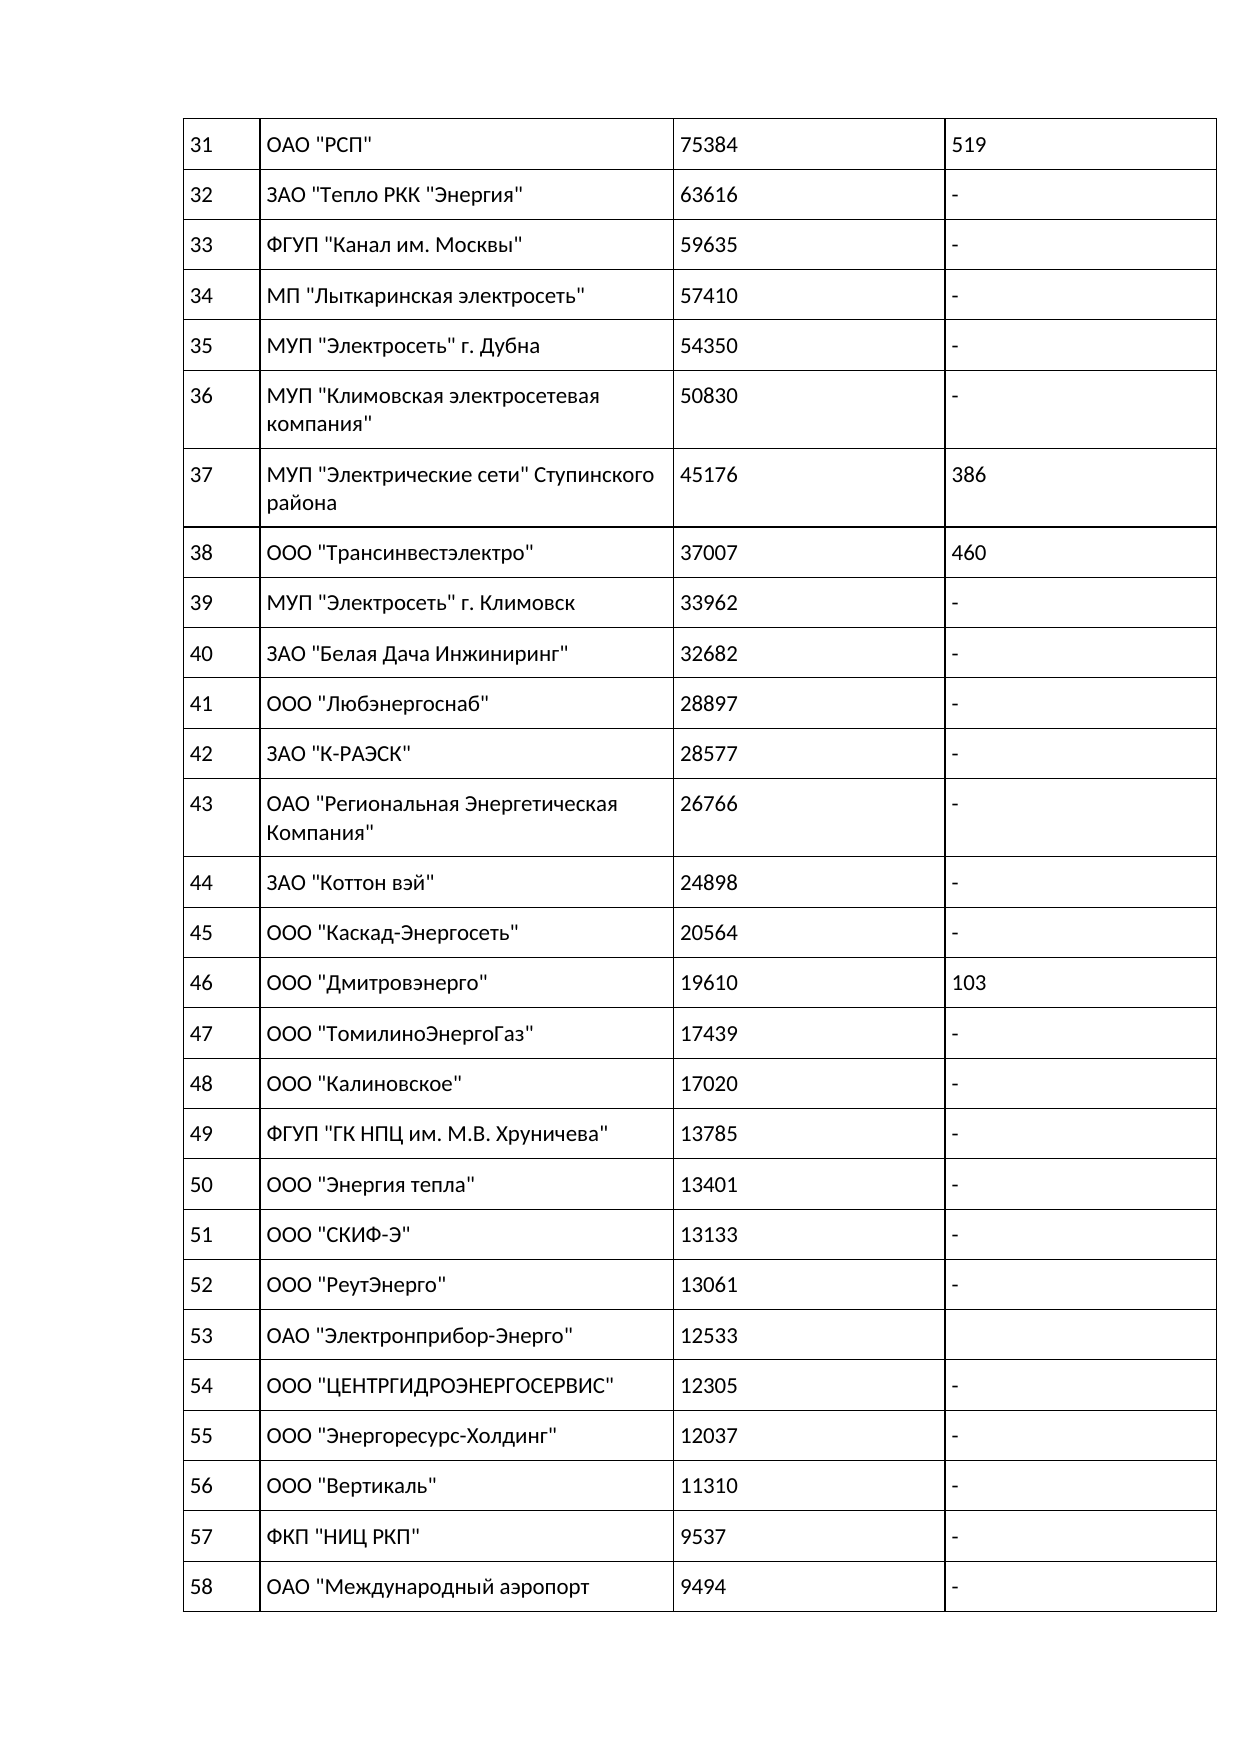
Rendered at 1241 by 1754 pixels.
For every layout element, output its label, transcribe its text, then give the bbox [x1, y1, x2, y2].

table_cell - [946, 270, 1216, 319]
table_cell 49 [184, 1109, 259, 1158]
table_cell ООО "Вертикаль" [261, 1461, 673, 1510]
table_cell - [946, 1461, 1216, 1510]
table_cell - [946, 779, 1216, 856]
table_cell ОАО "РСП" [261, 119, 673, 168]
table_cell 20564 [674, 908, 944, 957]
table_cell 17020 [674, 1059, 944, 1108]
table_cell 519 [946, 119, 1216, 168]
table_cell 38 [184, 528, 259, 577]
table_cell 63616 [674, 170, 944, 219]
table_cell ФГУП "ГК НПЦ им. М.В. Хруничева" [261, 1109, 673, 1158]
table_cell - [946, 729, 1216, 778]
table_cell 13401 [674, 1159, 944, 1208]
table_cell 32682 [674, 628, 944, 677]
table_cell 59635 [674, 220, 944, 269]
table_cell ООО "ЦЕНТРГИДРОЭНЕРГОСЕРВИС" [261, 1360, 673, 1410]
table_cell - [946, 1360, 1216, 1410]
table_cell 54 [184, 1360, 259, 1410]
table_cell 55 [184, 1411, 259, 1460]
table_cell ООО "Каскад-Энергосеть" [261, 908, 673, 957]
table_cell 9537 [674, 1511, 944, 1561]
table_cell ООО "ТомилиноЭнергоГаз" [261, 1008, 673, 1057]
table_cell 12305 [674, 1360, 944, 1410]
table_cell - [946, 1562, 1216, 1611]
table_cell МУП "Электросеть" г. Дубна [261, 320, 673, 370]
table_cell 19610 [674, 958, 944, 1007]
table_cell 41 [184, 678, 259, 728]
table_cell 103 [946, 958, 1216, 1007]
table_cell ООО "Трансинвестэлектро" [261, 528, 673, 577]
table_cell 51 [184, 1210, 259, 1259]
table_cell МУП "Электросеть" г. Климовск [261, 578, 673, 627]
table_cell - [946, 1511, 1216, 1561]
table_cell 24898 [674, 857, 944, 907]
table_cell 28577 [674, 729, 944, 778]
table_cell - [946, 320, 1216, 370]
table_cell ООО "Дмитровэнерго" [261, 958, 673, 1007]
table_cell 12037 [674, 1411, 944, 1460]
table_cell 48 [184, 1059, 259, 1108]
table_cell 31 [184, 119, 259, 168]
table_cell 42 [184, 729, 259, 778]
table_cell ООО "РеутЭнерго" [261, 1260, 673, 1309]
table_cell ЗАО "Тепло РКК "Энергия" [261, 170, 673, 219]
table_cell ООО "Любэнергоснаб" [261, 678, 673, 728]
table_cell 45176 [674, 449, 944, 526]
table_cell - [946, 1059, 1216, 1108]
table_cell 57410 [674, 270, 944, 319]
table_cell ЗАО "Белая Дача Инжиниринг" [261, 628, 673, 677]
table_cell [261, 1562, 673, 1611]
table_cell ЗАО "К-РАЭСК" [261, 729, 673, 778]
table_cell 35 [184, 320, 259, 370]
table_cell 13133 [674, 1210, 944, 1259]
table_cell - [946, 220, 1216, 269]
table_cell - [946, 1210, 1216, 1259]
table_cell - [946, 908, 1216, 957]
table_cell 44 [184, 857, 259, 907]
table_cell 34 [184, 270, 259, 319]
table_cell 56 [184, 1461, 259, 1510]
table_cell - [946, 628, 1216, 677]
table_cell 58 [184, 1562, 259, 1611]
table_cell ЗАО "Коттон вэй" [261, 857, 673, 907]
table_cell 28897 [674, 678, 944, 728]
table_cell 386 [946, 449, 1216, 526]
table_cell 37007 [674, 528, 944, 577]
table_cell 26766 [674, 779, 944, 856]
table_cell 17439 [674, 1008, 944, 1057]
table_cell - [946, 170, 1216, 219]
table_cell 54350 [674, 320, 944, 370]
table_cell МП "Лыткаринская электросеть" [261, 270, 673, 319]
table_cell 13785 [674, 1109, 944, 1158]
table_cell 45 [184, 908, 259, 957]
table_cell - [946, 1109, 1216, 1158]
table_cell 11310 [674, 1461, 944, 1510]
table_cell ОАО "Региональная Энергетическая Компания" [261, 779, 673, 856]
table_cell - [946, 371, 1216, 448]
table_cell 46 [184, 958, 259, 1007]
table_cell ООО "Энергоресурс-Холдинг" [261, 1411, 673, 1460]
table_cell МУП "Электрические сети" Ступинского района [261, 449, 673, 526]
table_cell [946, 1310, 1216, 1359]
table_cell - [946, 857, 1216, 907]
table_cell 32 [184, 170, 259, 219]
table_cell - [946, 1159, 1216, 1208]
table_cell 53 [184, 1310, 259, 1359]
table_cell - [946, 1411, 1216, 1460]
table_cell - [946, 578, 1216, 627]
table_cell ООО "Энергия тепла" [261, 1159, 673, 1208]
table_cell - [946, 678, 1216, 728]
table_cell - [946, 1260, 1216, 1309]
table_cell 50 [184, 1159, 259, 1208]
table_cell - [946, 1008, 1216, 1057]
table_cell МУП "Климовская электросетевая компания" [261, 371, 673, 448]
table_cell 37 [184, 449, 259, 526]
table_cell 40 [184, 628, 259, 677]
table_cell 33962 [674, 578, 944, 627]
table_cell 43 [184, 779, 259, 856]
table_cell 50830 [674, 371, 944, 448]
table_cell ООО "Калиновское" [261, 1059, 673, 1108]
table_cell 36 [184, 371, 259, 448]
table_cell 9494 [674, 1562, 944, 1611]
table_cell ООО "СКИФ-Э" [261, 1210, 673, 1259]
table_cell 460 [946, 528, 1216, 577]
table_cell 39 [184, 578, 259, 627]
table_cell 33 [184, 220, 259, 269]
table_cell 75384 [674, 119, 944, 168]
table_cell ОАО "Электронприбор-Энерго" [261, 1310, 673, 1359]
table_cell ФГУП "Канал им. Москвы" [261, 220, 673, 269]
table_cell 13061 [674, 1260, 944, 1309]
table_cell ФКП "НИЦ РКП" [261, 1511, 673, 1561]
table_cell 57 [184, 1511, 259, 1561]
table_cell 12533 [674, 1310, 944, 1359]
table_cell 52 [184, 1260, 259, 1309]
table_cell 47 [184, 1008, 259, 1057]
